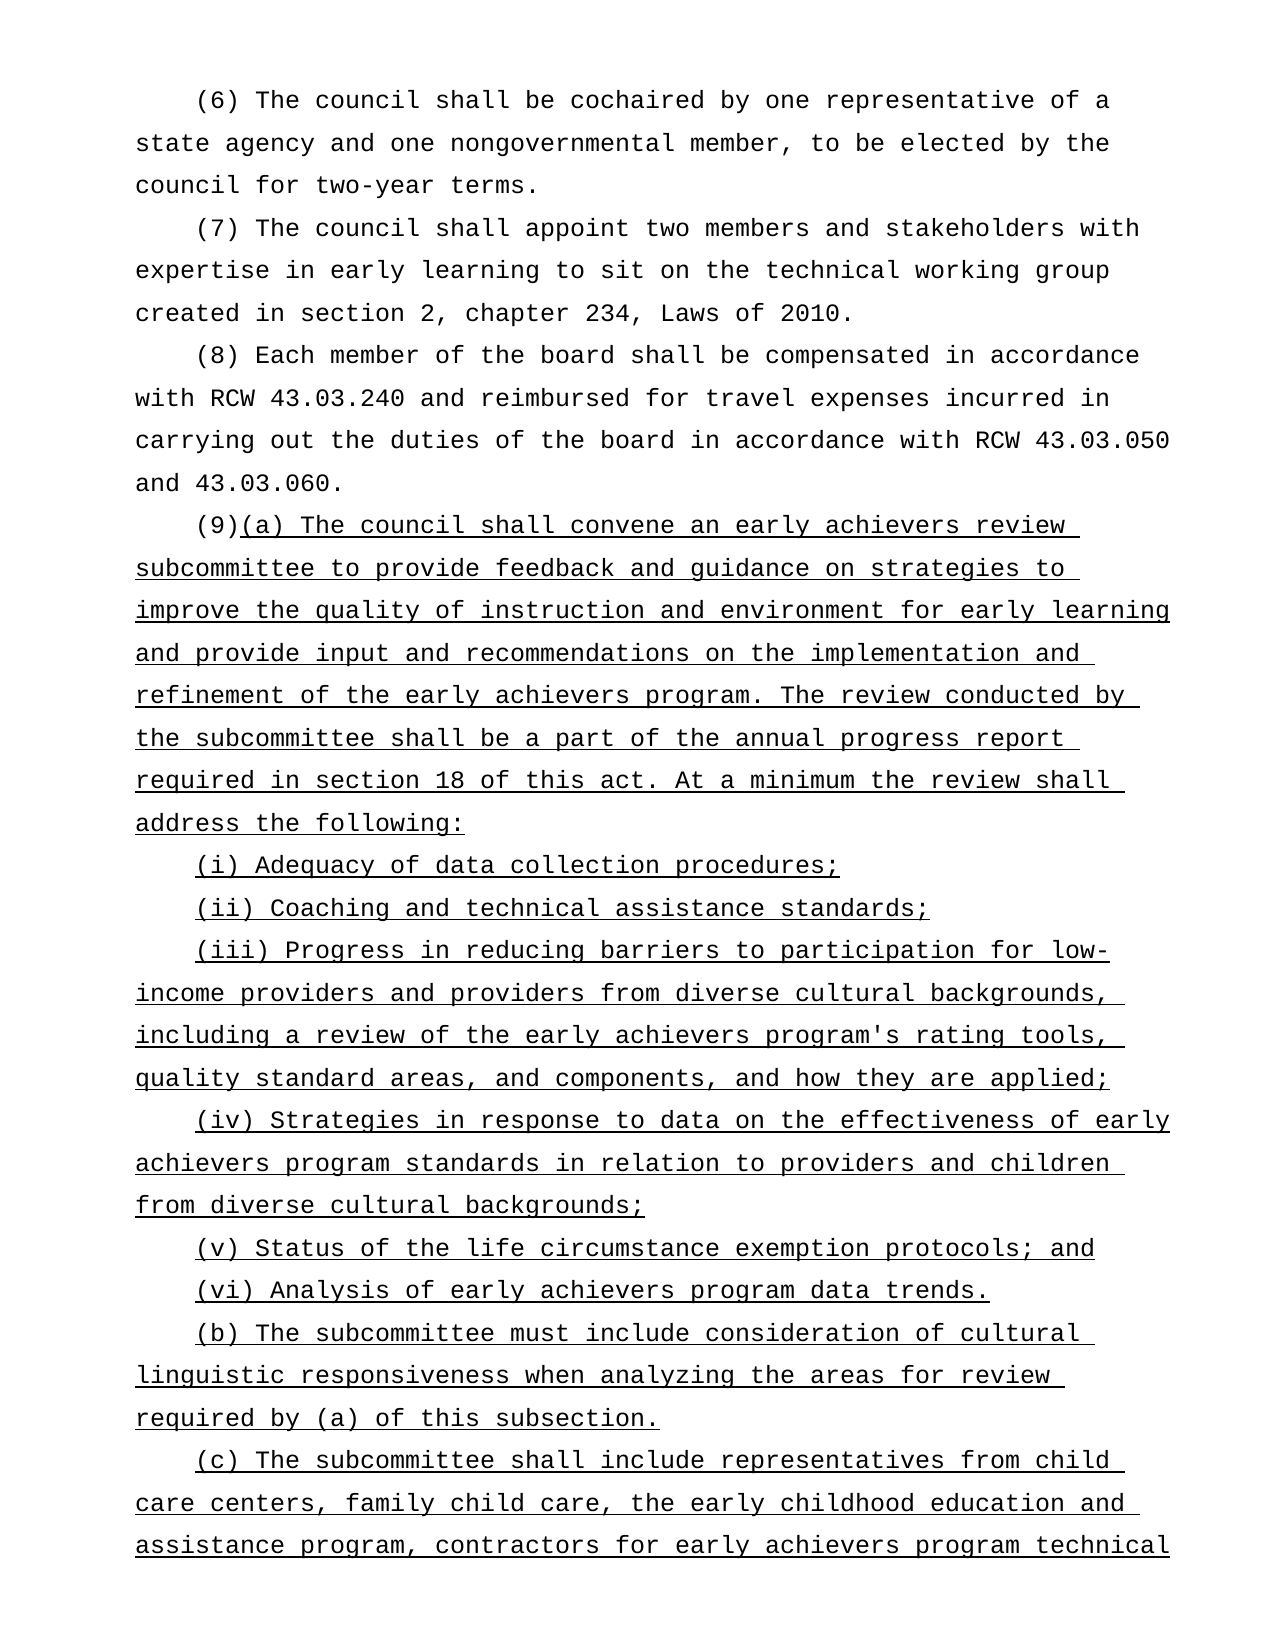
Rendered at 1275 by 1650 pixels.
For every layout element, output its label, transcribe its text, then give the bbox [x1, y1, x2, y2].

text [135, 1435, 1170, 1556]
text (9)(a) The council shall convene an early achievers review subcommittee to provide feedback and guidance on strategies to improve the quality of instruction and environment for early learning and provide input and recommendations on the implementation and refinement of the early achievers program. The review conducted by the subcommittee shall be a part of the annual progress report required in section 18 of this act. At a minimum the review shall address the following: [135, 500, 1170, 621]
text (8) Each member of the board shall be compensated in accordance with RCW 43.03.240 and reimbursed for travel expenses incurred in carrying out the duties of the board in accordance with RCW 43.03.050 and 43.03.060. [135, 330, 1170, 500]
text (i) Adequacy of data collection procedures; [135, 840, 1170, 882]
text (7) The council shall appoint two members and stakeholders with expertise in early learning to sit on the technical working group created in section 2, chapter 234, Laws of 2010. [135, 202, 1170, 330]
text (iv) Strategies in response to data on the effectiveness of early achievers program standards in relation to providers and children from diverse cultural backgrounds; [135, 1095, 1170, 1222]
text (vi) Analysis of early achievers program data trends. [135, 1265, 1170, 1307]
text (6) The council shall be cochaired by one representative of a state agency and one nongovernmental member, to be elected by the council for two-year terms. [135, 75, 1170, 202]
text (9)(a) The council shall convene an early achievers review subcommittee to provide feedback and guidance on strategies to improve the quality of instruction and environment for early learning and provide input and recommendations on the implementation and refinement of the early achievers program. The review conducted by the subcommittee shall be a part of the annual progress report required in section 18 of this act. At a minimum the review shall address the following: [135, 623, 1170, 840]
text (ii) Coaching and technical assistance standards; [135, 882, 1170, 925]
text (iii) Progress in reducing barriers to participation for low-income providers and providers from diverse cultural backgrounds, including a review of the early achievers program's rating tools, quality standard areas, and components, and how they are applied; [135, 925, 1170, 1095]
text (b) The subcommittee must include consideration of cultural linguistic responsiveness when analyzing the areas for review required by (a) of this subsection. [135, 1307, 1170, 1435]
text (v) Status of the life circumstance exemption protocols; and [135, 1222, 1170, 1265]
